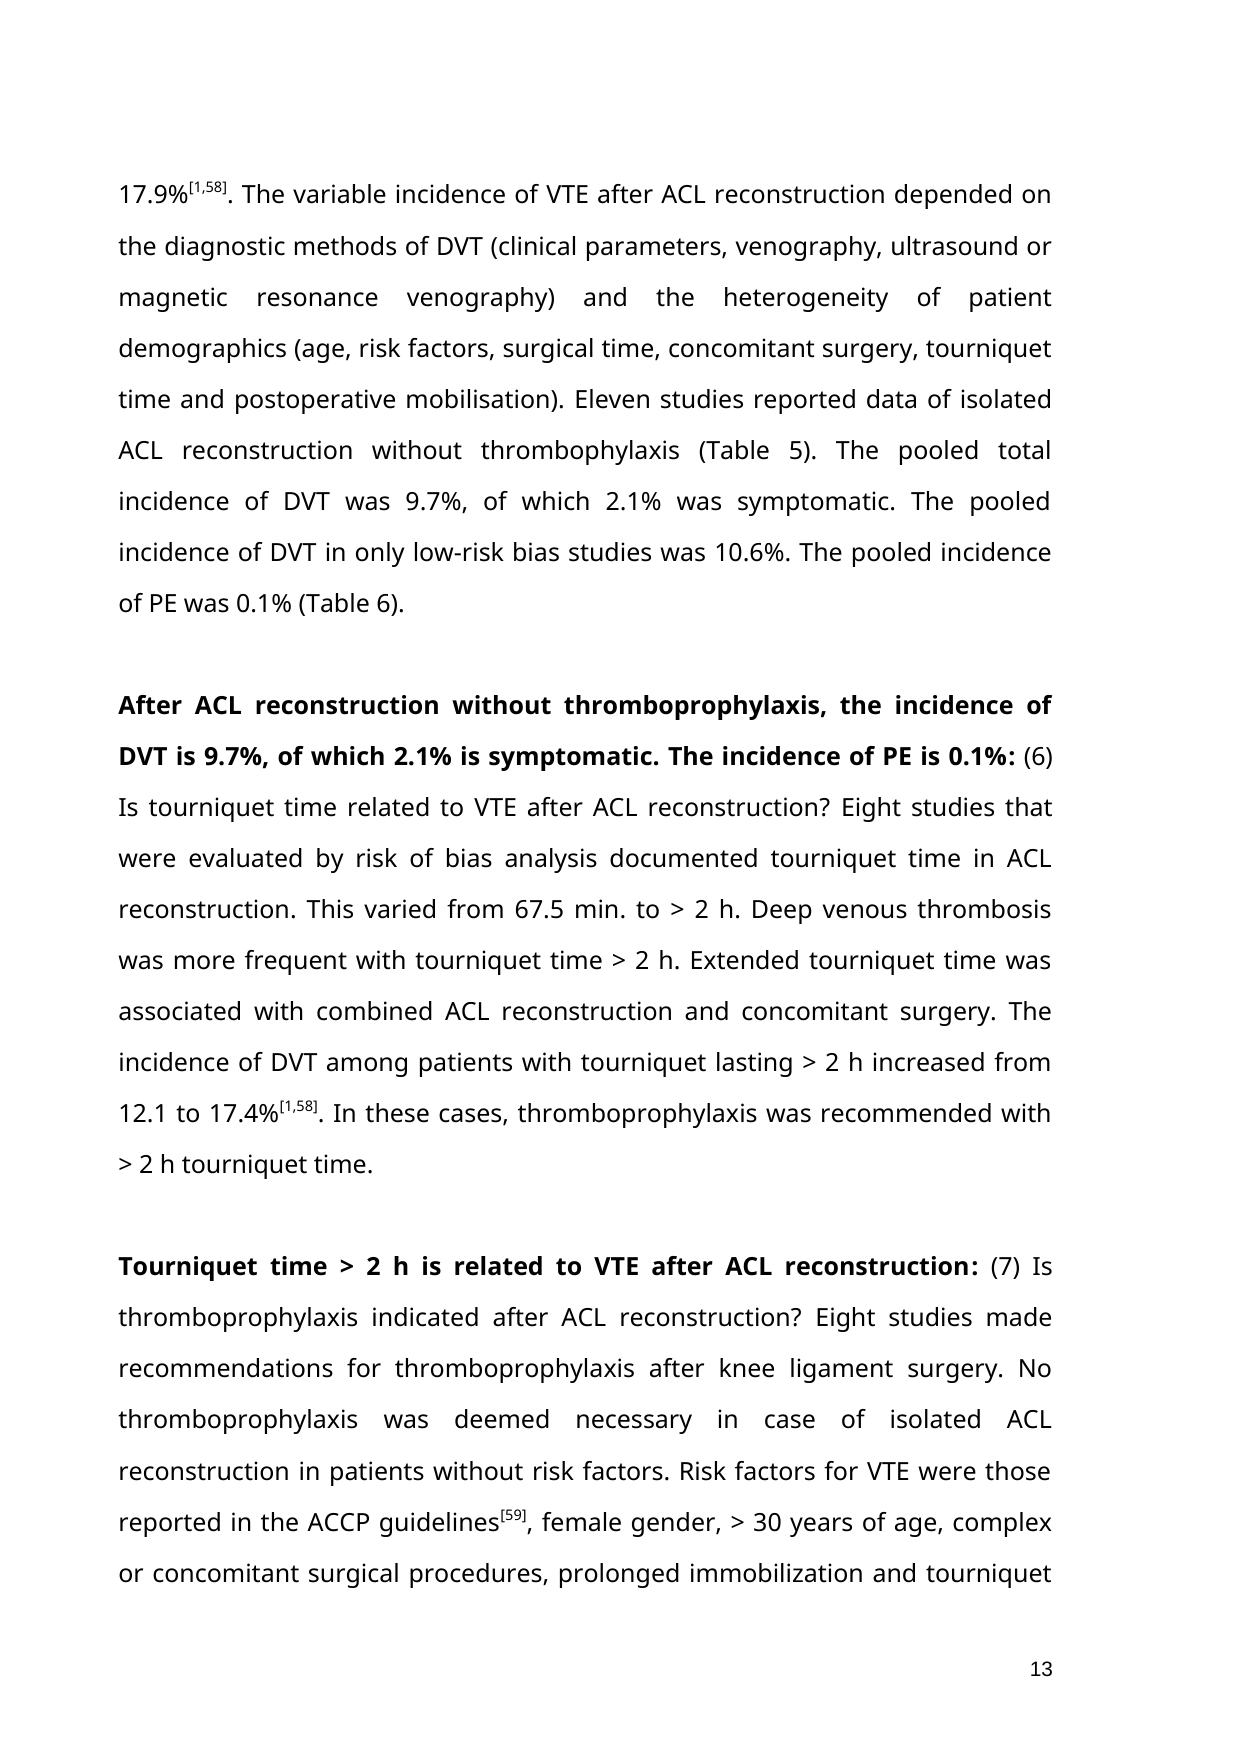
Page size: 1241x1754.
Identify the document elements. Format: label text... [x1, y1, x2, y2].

text After ACL reconstruction without thromboprophylaxis, the incidence of DVT is 9.7%, of which 2.1% is symptomatic. The incidence of PE is 0.1%: (6) Is tourniquet time related to VTE after ACL reconstruction? Eight studies that were evaluated by risk of bias analysis documented tourniquet time in ACL reconstruction. This varied from 67.5 min. to > 2 h. Deep venous thrombosis was more frequent with tourniquet time > 2 h. Extended tourniquet time was associated with combined ACL reconstruction and concomitant surgery. The incidence of DVT among patients with tourniquet lasting > 2 h increased from 12.1 to 17.4%[1,58]. In these cases, thromboprophylaxis was recommended with > 2 h tourniquet time. [118, 688, 1053, 1181]
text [118, 177, 1053, 619]
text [118, 1198, 1053, 1589]
